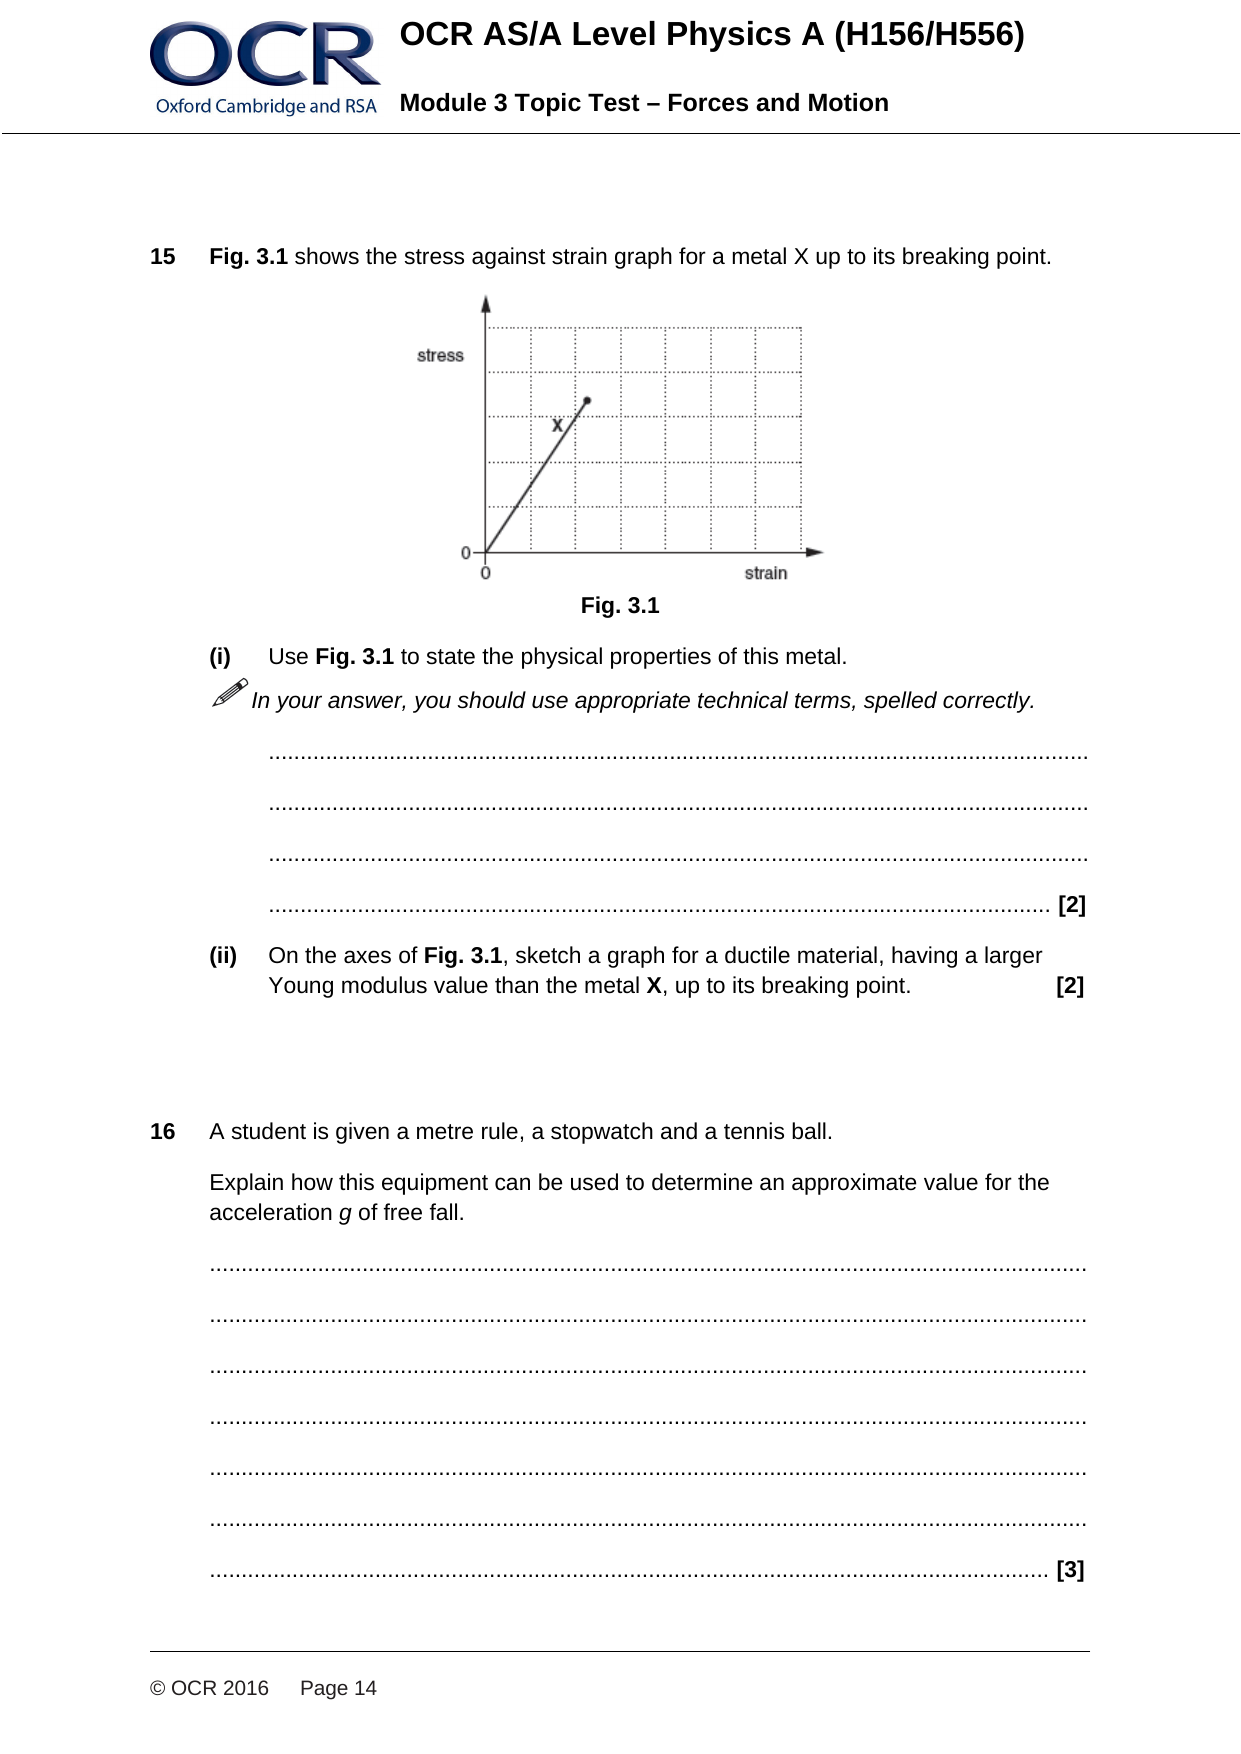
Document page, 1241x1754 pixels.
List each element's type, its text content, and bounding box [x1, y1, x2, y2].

text .................................................................................................................................... [3] [150, 1556, 1090, 1583]
text .......................................................................................................................................... [150, 1250, 1090, 1277]
picture [150, 21, 385, 117]
text ................................................................................................................................. [150, 789, 1090, 816]
text ........................................................................................................................... [2] [150, 891, 1090, 918]
text ................................................................................................................................. [150, 840, 1090, 867]
text (ii) On the axes of Fig. 3.1, sketch a graph for a ductile material, having a larger Young modulus value than the metal X, up to its breaking point. [2] [150, 942, 1090, 999]
text Explain how this equipment can be used to determine an approximate value for the acceleration g of free fall. [150, 1169, 1090, 1226]
text .......................................................................................................................................... [150, 1454, 1090, 1481]
text .......................................................................................................................................... [150, 1505, 1090, 1532]
text .......................................................................................................................................... [150, 1352, 1090, 1379]
text 16 A student is given a metre rule, a stopwatch and a tennis ball. [150, 1118, 1090, 1144]
text ................................................................................................................................. [150, 738, 1090, 764]
text 15 Fig. 3.1 shows the stress against strain graph for a metal X up to its breaking point. [150, 243, 1090, 269]
text Fig. 3.1 [150, 592, 1090, 618]
text (i) Use Fig. 3.1 to state the physical properties of this metal. [150, 643, 1090, 669]
text .......................................................................................................................................... [150, 1301, 1090, 1328]
text In your answer, you should use appropriate technical terms, spelled correctly. [150, 673, 1090, 713]
text .......................................................................................................................................... [150, 1403, 1090, 1430]
